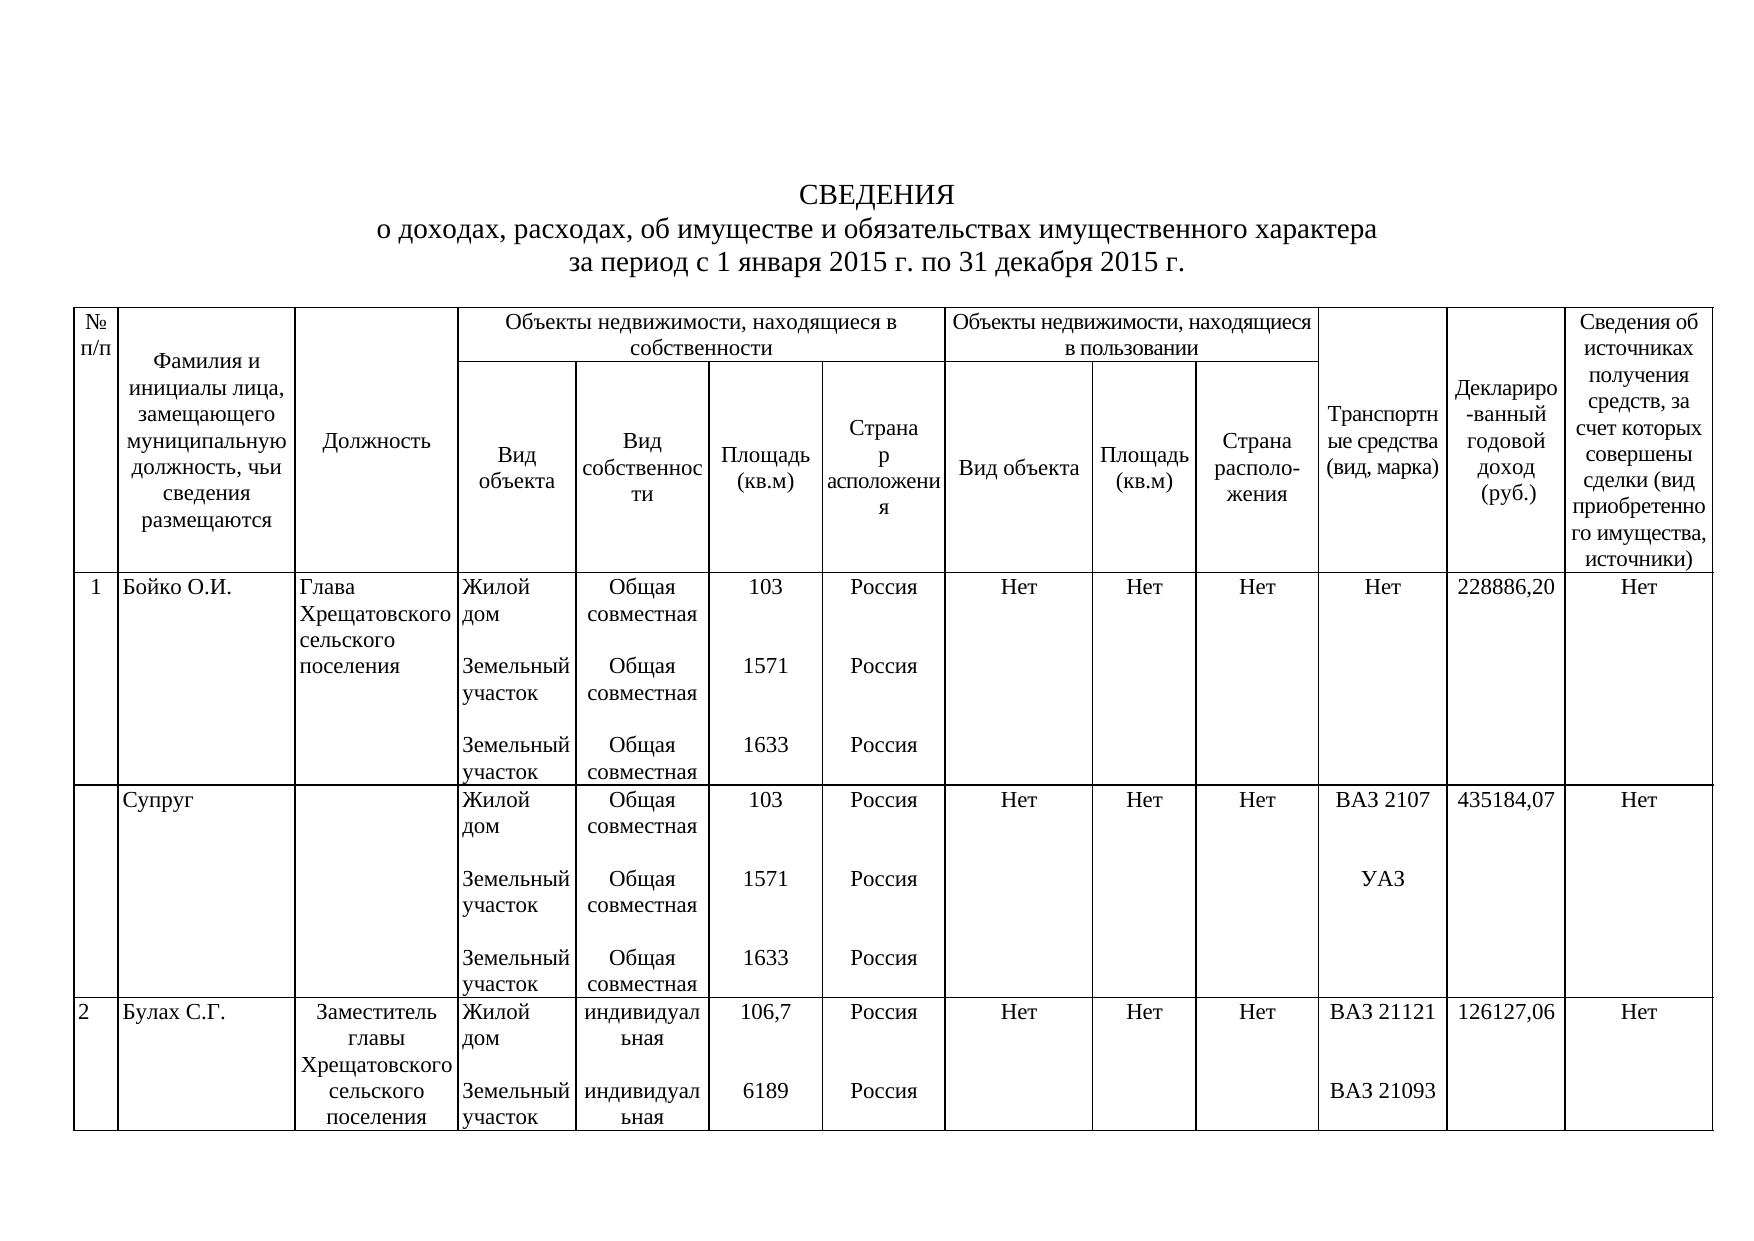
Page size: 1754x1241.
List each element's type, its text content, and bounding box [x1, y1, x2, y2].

table_header Транспортные средства (вид, марка) [1319, 308, 1446, 572]
table_cell Нет [1093, 573, 1195, 784]
table_cell Россия Россия Россия [823, 573, 944, 784]
table_cell Глава Хрещатовского сельского поселения [296, 573, 457, 784]
table_header Фамилия и инициалы лица, замещающего муниципальную должность, чьи сведения размещаются [119, 308, 294, 572]
table_cell Нет [1566, 573, 1712, 784]
table_header Деклариро-ванный годовой доход (руб.) [1448, 308, 1564, 572]
table_cell Россия Россия Россия [823, 786, 944, 996]
table_cell Площадь (кв.м) [1093, 362, 1195, 572]
table_cell Страна расположения [823, 362, 944, 572]
table_cell 228886,20 [1448, 573, 1564, 784]
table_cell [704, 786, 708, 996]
table_cell 103 1571 1633 [710, 573, 822, 784]
table_cell [75, 786, 117, 996]
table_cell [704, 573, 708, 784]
table_cell Нет [1566, 786, 1712, 996]
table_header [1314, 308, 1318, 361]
table_cell Супруг [119, 786, 294, 996]
table_cell 1 [75, 573, 117, 784]
table_cell ВАЗ 2107 УАЗ [1319, 786, 1446, 996]
table_cell 103 1571 1633 [710, 786, 822, 996]
table_header № п/п [75, 308, 117, 361]
table_cell 435184,07 [1448, 786, 1564, 996]
table_cell Бойко О.И. [119, 573, 294, 784]
table_cell Нет [1319, 573, 1446, 784]
text за период с 1 января 2015 г. по 31 декабря 2015 г. [118, 244, 1636, 278]
table_cell Вид объекта [459, 362, 575, 572]
text СВЕДЕНИЯ [118, 177, 1636, 211]
table_cell Площадь (кв.м) [710, 362, 822, 572]
text о доходах, расходах, об имуществе и обязательствах имущественного характера [118, 211, 1636, 244]
table_cell Вид собственности [577, 362, 708, 572]
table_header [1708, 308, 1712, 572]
table_cell Булах С.Г. [119, 998, 294, 1130]
table_cell 2 [75, 998, 117, 1130]
table_cell Нет [1197, 786, 1318, 996]
table_cell Нет [946, 573, 1092, 784]
table_cell Вид объекта [946, 362, 1092, 572]
table_header Должность [296, 308, 457, 572]
table_cell Нет [946, 786, 1092, 996]
table_cell [296, 786, 457, 996]
table_cell Нет [1093, 786, 1195, 996]
table_cell Нет [1197, 573, 1318, 784]
table_cell [75, 361, 117, 572]
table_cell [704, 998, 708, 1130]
table_cell 126127,06 [1448, 998, 1564, 1130]
table_cell Страна располо-жения [1197, 362, 1318, 572]
table_cell Нет [1566, 998, 1712, 1130]
